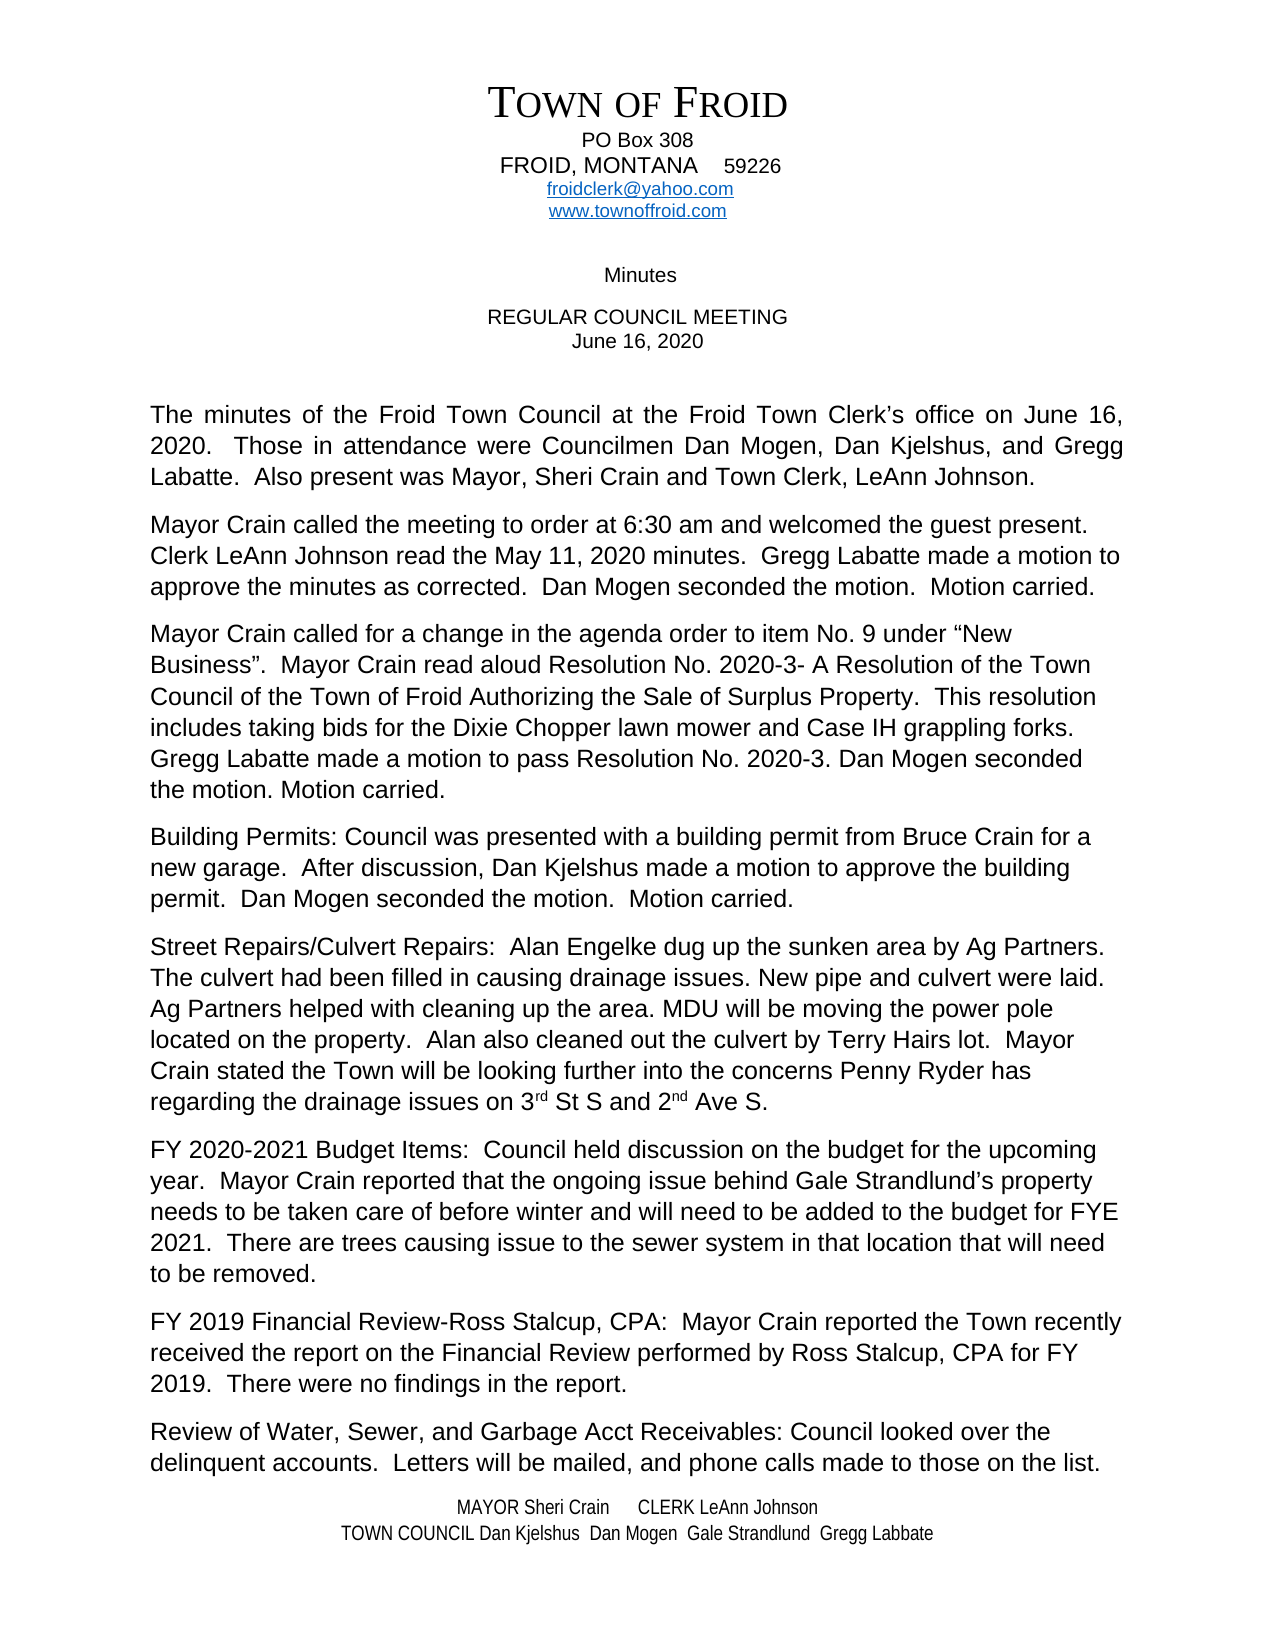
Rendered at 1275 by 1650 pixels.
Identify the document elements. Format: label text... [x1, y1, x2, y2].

text REGULAR COUNCIL MEETING [150, 305, 1125, 329]
text FY 2020-2021 Budget Items: Council held discussion on the budget for the upcoming year. Mayor Crain reported that the ongoing issue behind Gale Strandlund’s property needs to be taken care of before winter and will need to be added to the budget for FYE 2021. There are trees causing issue to the sewer system in that location that will need to be removed. [150, 1135, 1125, 1288]
text Mayor Crain called for a change in the agenda order to item No. 9 under “New Business”. Mayor Crain read aloud Resolution No. 2020-3- A Resolution of the Town Council of the Town of Froid Authorizing the Sale of Surplus Property. This resolution includes taking bids for the Dixie Chopper lawn mower and Case IH grappling forks. Gregg Labatte made a motion to pass Resolution No. 2020-3. Dan Mogen seconded the motion. Motion carried. [150, 619, 1125, 803]
text The minutes of the Froid Town Council at the Froid Town Clerk’s office on June 16, 2020. Those in attendance were Councilmen Dan Mogen, Dan Kjelshus, and Gregg Labatte. Also present was Mayor, Sheri Crain and Town Clerk, LeAnn Johnson. [150, 400, 1125, 491]
text Mayor Crain called the meeting to order at 6:30 am and welcomed the guest present. Clerk LeAnn Johnson read the May 11, 2020 minutes. Gregg Labatte made a motion to approve the minutes as corrected. Dan Mogen seconded the motion. Motion carried. [150, 510, 1125, 601]
text Review of Water, Sewer, and Garbage Acct Receivables: Council looked over the delinquent accounts. Letters will be mailed, and phone calls made to those on the list. [150, 1417, 1125, 1477]
text FY 2019 Financial Review-Ross Stalcup, CPA: Mayor Crain reported the Town recently received the report on the Financial Review performed by Ross Stalcup, CPA for FY 2019. There were no findings in the report. [150, 1307, 1125, 1398]
text June 16, 2020 [150, 329, 1125, 353]
text Street Repairs/Culvert Repairs: Alan Engelke dug up the sunken area by Ag Partners. The culvert had been filled in causing drainage issues. New pipe and culvert were laid. Ag Partners helped with cleaning up the area. MDU will be moving the power pole located on the property. Alan also cleaned out the culvert by Terry Hairs lot. Mayor Crain stated the Town will be looking further into the concerns Penny Ryder has regarding the drainage issues on 3rd St S and 2nd Ave S. [150, 932, 1125, 1116]
text Minutes [150, 262, 1125, 286]
text Building Permits: Council was presented with a building permit from Bruce Crain for a new garage. After discussion, Dan Kjelshus made a motion to approve the building permit. Dan Mogen seconded the motion. Motion carried. [150, 822, 1125, 913]
